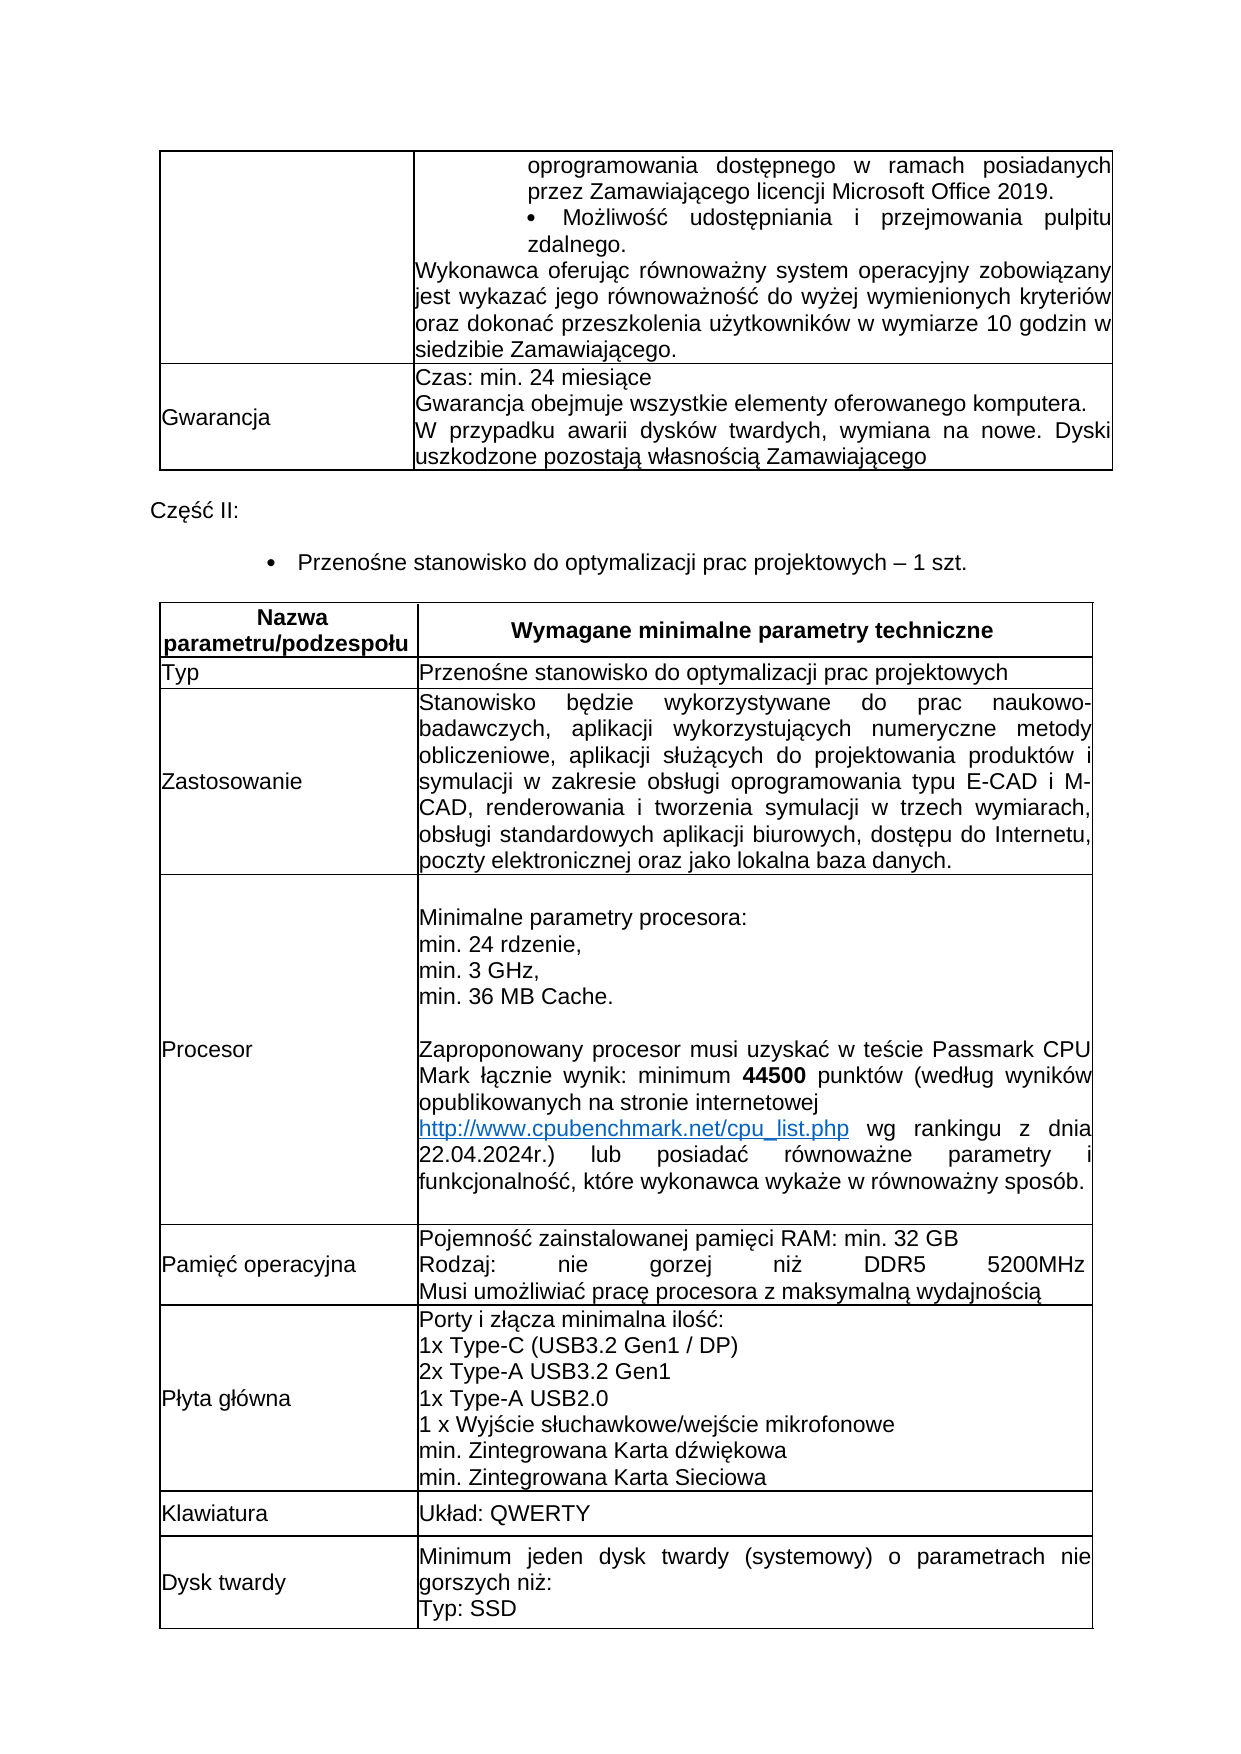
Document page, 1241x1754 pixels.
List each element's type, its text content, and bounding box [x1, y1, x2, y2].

table_cell Minimalne parametry procesora: min. 24 rdzenie, min. 3 GHz, min. 36 MB Cache. Zaproponowany procesor musi uzyskać w teście Passmark CPU Mark łącznie wynik: minimum 44500 punktów (według wyników opublikowanych na stronie internetowej http://www.cpubenchmark.net/cpu_list.php wg rankingu z dnia 22.04.2024r.) lub posiadać równoważne parametry i funkcjonalność, które wykonawca wykaże w równoważny sposób. [419, 875, 1092, 1223]
table_cell Przenośne stanowisko do optymalizacji prac projektowych [419, 658, 1092, 687]
table_cell Gwarancja [161, 364, 413, 469]
text Część II: [150, 497, 1144, 524]
table_cell Płyta główna [161, 1306, 417, 1490]
list Przenośne stanowisko do optymalizacji prac projektowych – 1 szt. [267, 549, 1144, 576]
table_cell Pojemność zainstalowanej pamięci RAM: min. 32 GB Rodzaj: nie gorzej niż DDR5 5200MHz Musi umożliwiać pracę procesora z maksymalną wydajnością [419, 1225, 1092, 1304]
table_cell Zastosowanie [161, 689, 417, 873]
table_cell Procesor [161, 875, 417, 1223]
table_cell Typ [161, 658, 417, 687]
table_header Nazwa parametru/podzespołu [161, 603, 418, 656]
table_cell Dysk twardy [161, 1537, 417, 1628]
table_cell Pamięć operacyjna [161, 1225, 417, 1304]
table_cell Porty i złącza minimalna ilość: 1x Type-C (USB3.2 Gen1 / DP) 2x Type-A USB3.2 Gen1 1x Type-A USB2.0 1 x Wyjście słuchawkowe/wejście mikrofonowe min. Zintegrowana Karta dźwiękowa min. Zintegrowana Karta Sieciowa [419, 1306, 1092, 1490]
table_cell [161, 152, 413, 362]
table_cell Czas: min. 24 miesiące Gwarancja obejmuje wszystkie elementy oferowanego komputera. W przypadku awarii dysków twardych, wymiana na nowe. Dyski uszkodzone pozostają własnością Zamawiającego [415, 364, 1112, 469]
table_cell Stanowisko będzie wykorzystywane do prac naukowo-badawczych, aplikacji wykorzystujących numeryczne metody obliczeniowe, aplikacji służących do projektowania produktów i symulacji w zakresie obsługi oprogramowania typu E-CAD i M-CAD, renderowania i tworzenia symulacji w trzech wymiarach, obsługi standardowych aplikacji biurowych, dostępu do Internetu, poczty elektronicznej oraz jako lokalna baza danych. [419, 689, 1092, 873]
table_cell Klawiatura [161, 1492, 417, 1535]
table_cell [419, 1537, 1092, 1628]
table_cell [415, 152, 1112, 362]
table_cell Układ: QWERTY [419, 1492, 1092, 1535]
table_header Wymagane minimalne parametry techniczne [419, 603, 1092, 656]
